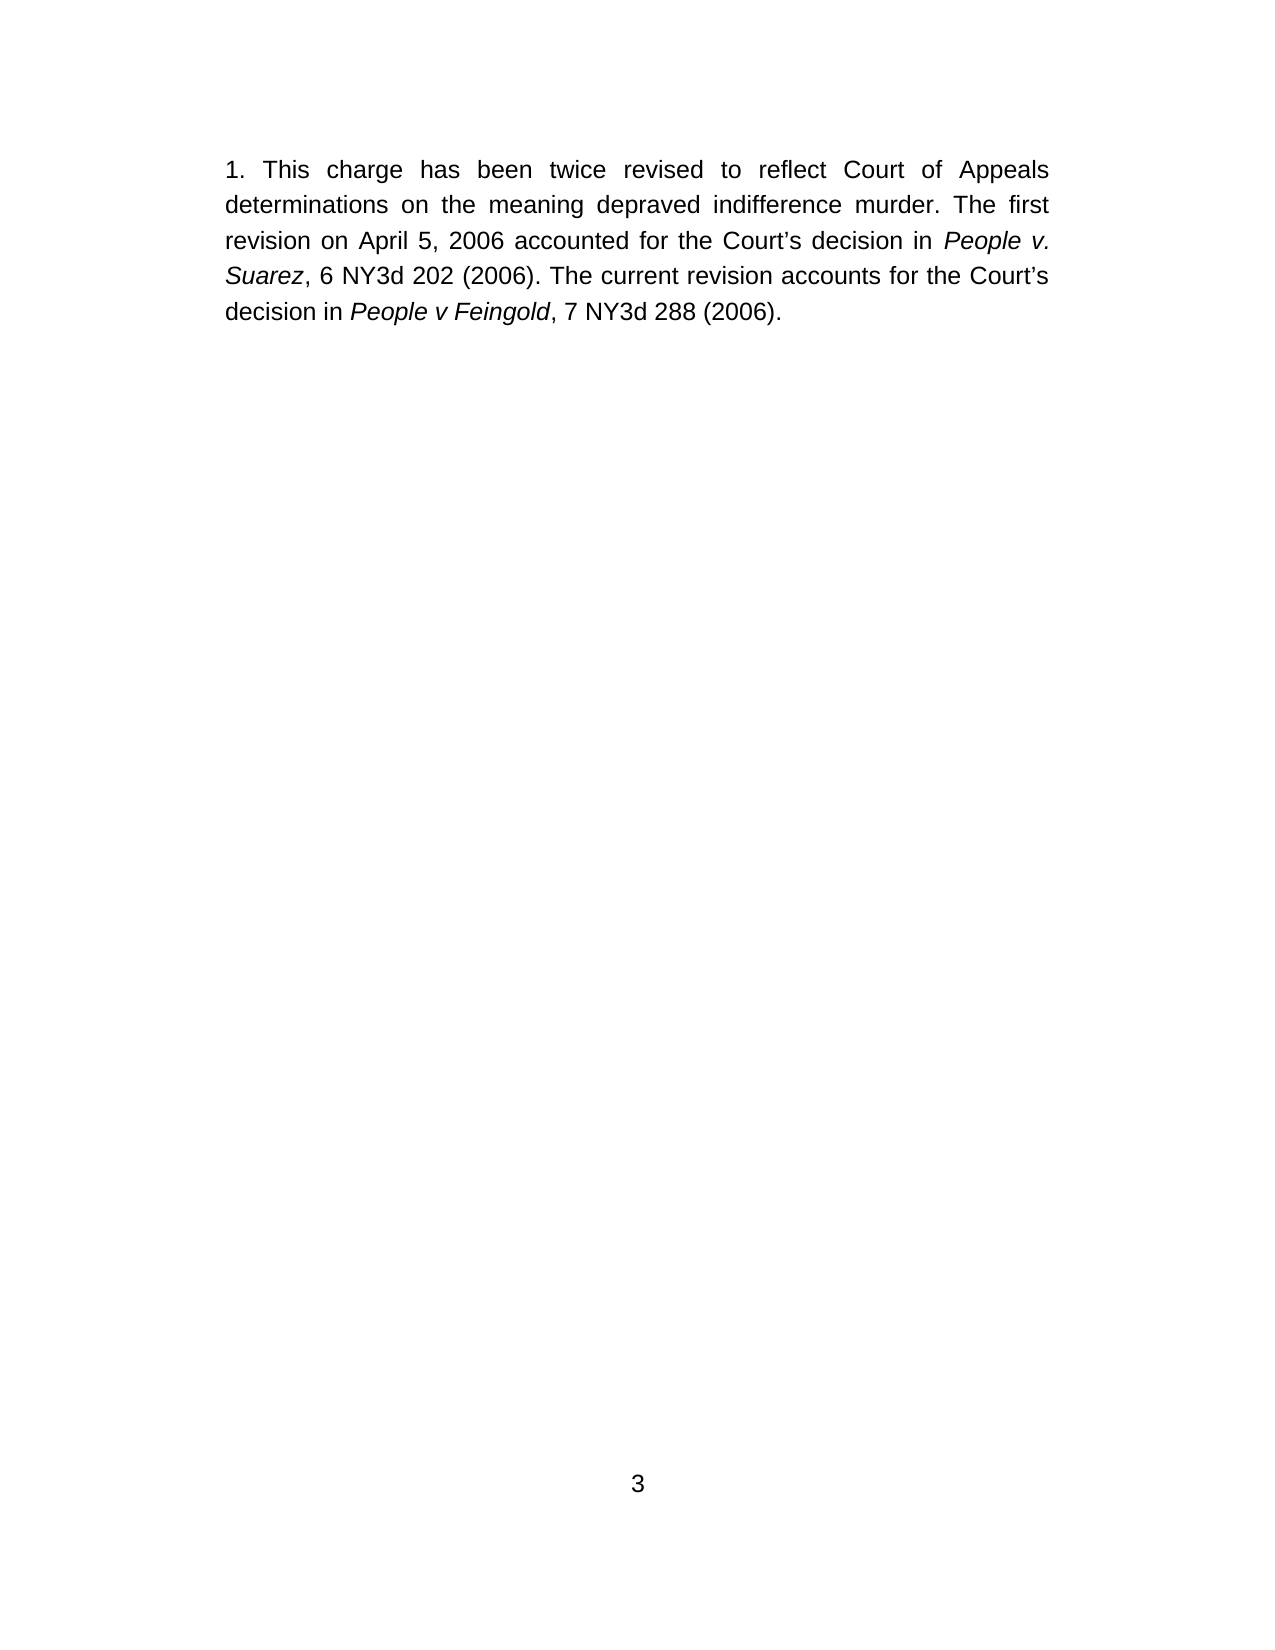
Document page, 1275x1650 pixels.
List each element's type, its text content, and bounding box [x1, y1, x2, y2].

text 1. This charge has been twice revised to reflect Court of Appeals determinations on the meaning depraved indifference murder. The first revision on April 5, 2006 accounted for the Court’s decision in People v. Suarez, 6 NY3d 202 (2006). The current revision accounts for the Court’s decision in People v Feingold, 7 NY3d 288 (2006). [225, 150, 1051, 327]
text 3 [225, 1470, 1051, 1498]
